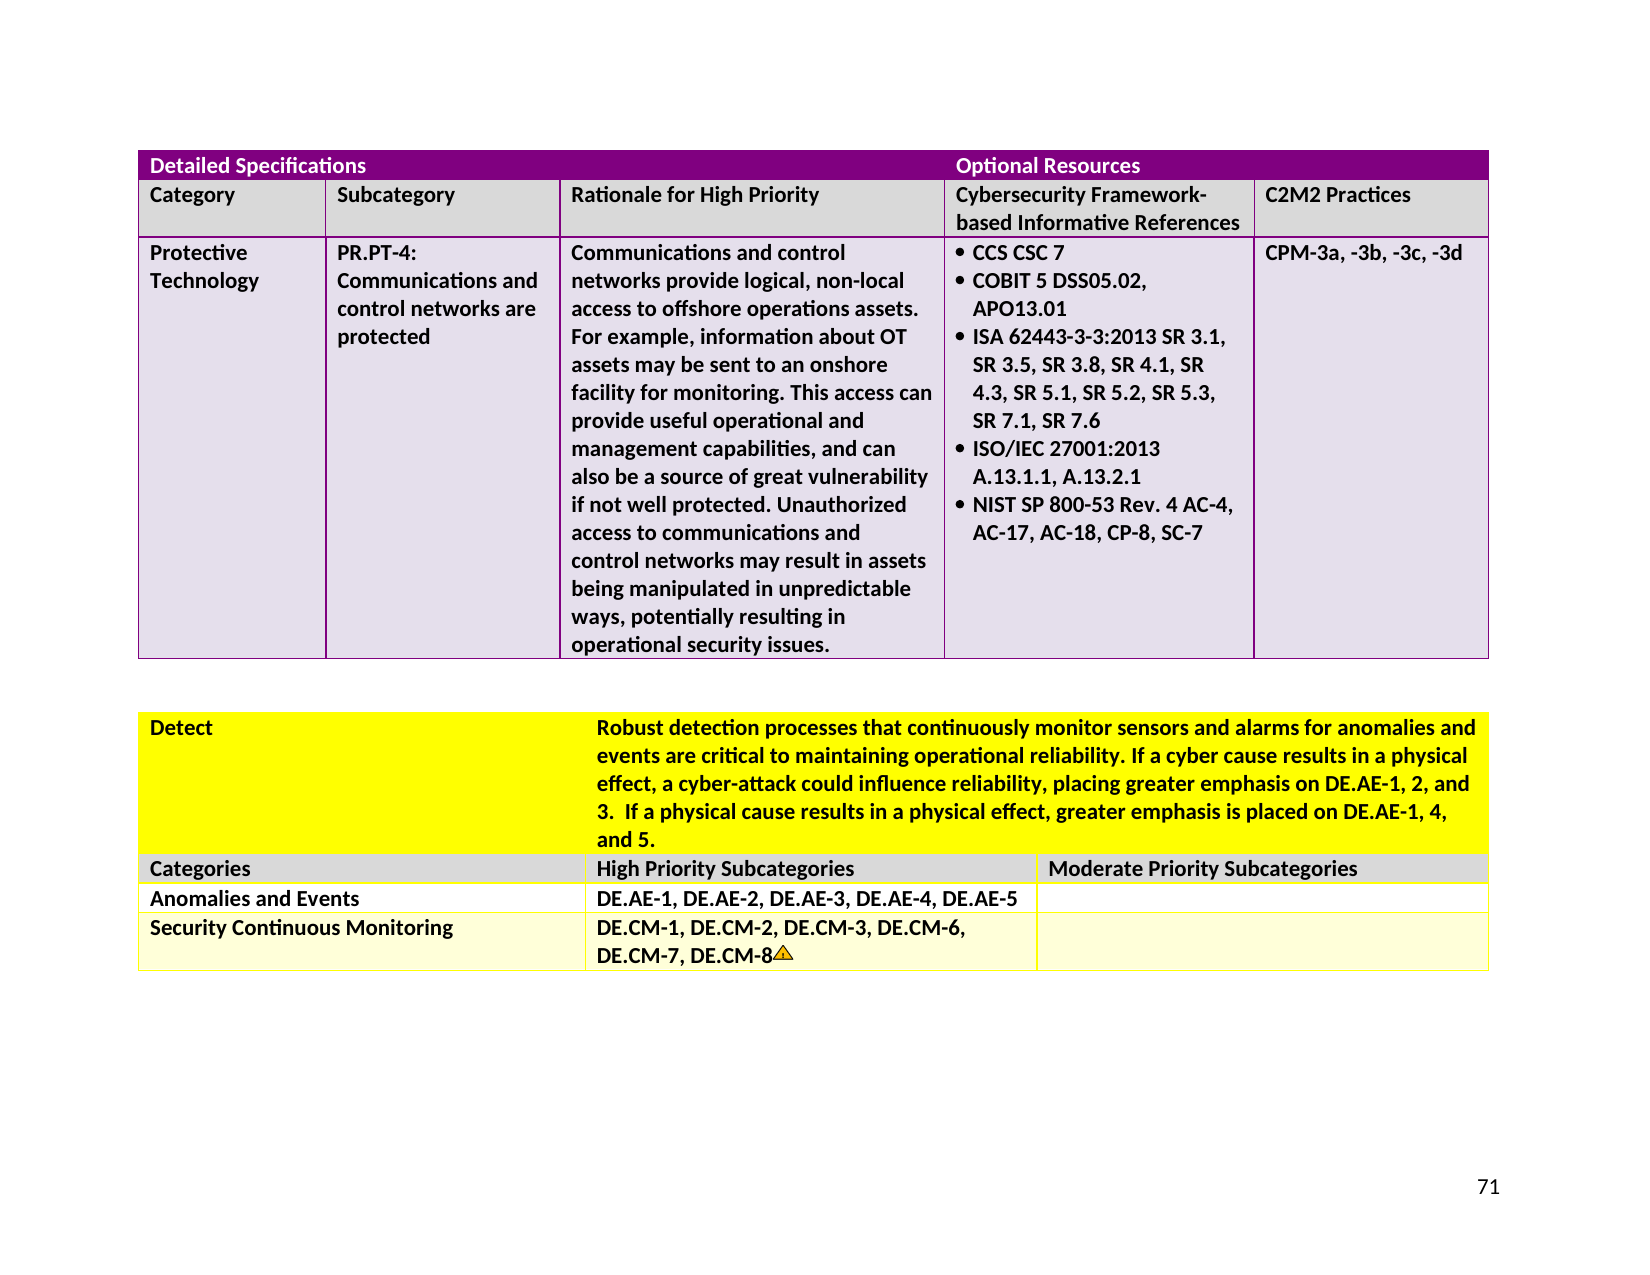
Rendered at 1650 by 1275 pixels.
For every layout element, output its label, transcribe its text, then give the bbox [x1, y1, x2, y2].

table_cell CCS CSC 7 COBIT 5 DSS05.02, APO13.01 ISA 62443-3-3:2013 SR 3.1, SR 3.5, SR 3.8, SR 4.1, SR 4.3, SR 5.1, SR 5.2, SR 5.3, SR 7.1, SR 7.6 ISO/IEC 27001:2013 A.13.1.1, A.13.2.1 NIST SP 800-53 Rev. 4 AC-4, AC-17, AC-18, CP-8, SC-7 [945, 238, 1253, 658]
table_header Detect [139, 713, 585, 853]
table_header Robust detection processes that continuously monitor sensors and alarms for anomalies and events are critical to maintaining operational reliability. If a cyber cause results in a physical effect, a cyber-attack could influence reliability, placing greater emphasis on DE.AE-1, 2, and 3. If a physical cause results in a physical effect, greater emphasis is placed on DE.AE-1, 4, and 5. [586, 713, 1488, 853]
table_cell Subcategory [326, 180, 559, 236]
picture [772, 945, 794, 964]
table_cell Category [139, 180, 325, 236]
table_header Detailed Specifications [139, 151, 944, 179]
table_cell C2M2 Practices [1255, 180, 1488, 236]
table_header Optional Resources [945, 151, 1488, 179]
table_cell Security Continuous Monitoring [139, 913, 585, 969]
table_cell Cybersecurity Framework-based Informative References [945, 180, 1254, 236]
table_cell Rationale for High Priority [561, 180, 944, 236]
table_cell Categories [139, 854, 585, 882]
table_cell Communications and control networks provide logical, non-local access to offshore operations assets. For example, information about OT assets may be sent to an onshore facility for monitoring. This access can provide useful operational and management capabilities, and can also be a source of great vulnerability if not well protected. Unauthorized access to communications and control networks may result in assets being manipulated in unpredictable ways, potentially resulting in operational security issues. [561, 238, 944, 658]
table_cell DE.CM-1, DE.CM-2, DE.CM-3, DE.CM-6, DE.CM-7, DE.CM-8 [586, 913, 1036, 969]
table_cell [1038, 884, 1488, 912]
table_cell DE.AE-1, DE.AE-2, DE.AE-3, DE.AE-4, DE.AE-5 [586, 884, 1036, 912]
table_cell Moderate Priority Subcategories [1038, 854, 1488, 882]
table_cell PR.PT-4: Communications and control networks are protected [327, 238, 559, 658]
table_cell [1038, 913, 1488, 969]
table_cell Protective Technology [139, 238, 325, 658]
table_cell High Priority Subcategories [586, 854, 1036, 882]
table_cell CPM-3a, -3b, -3c, -3d [1255, 238, 1488, 658]
table_cell Anomalies and Events [139, 884, 585, 912]
